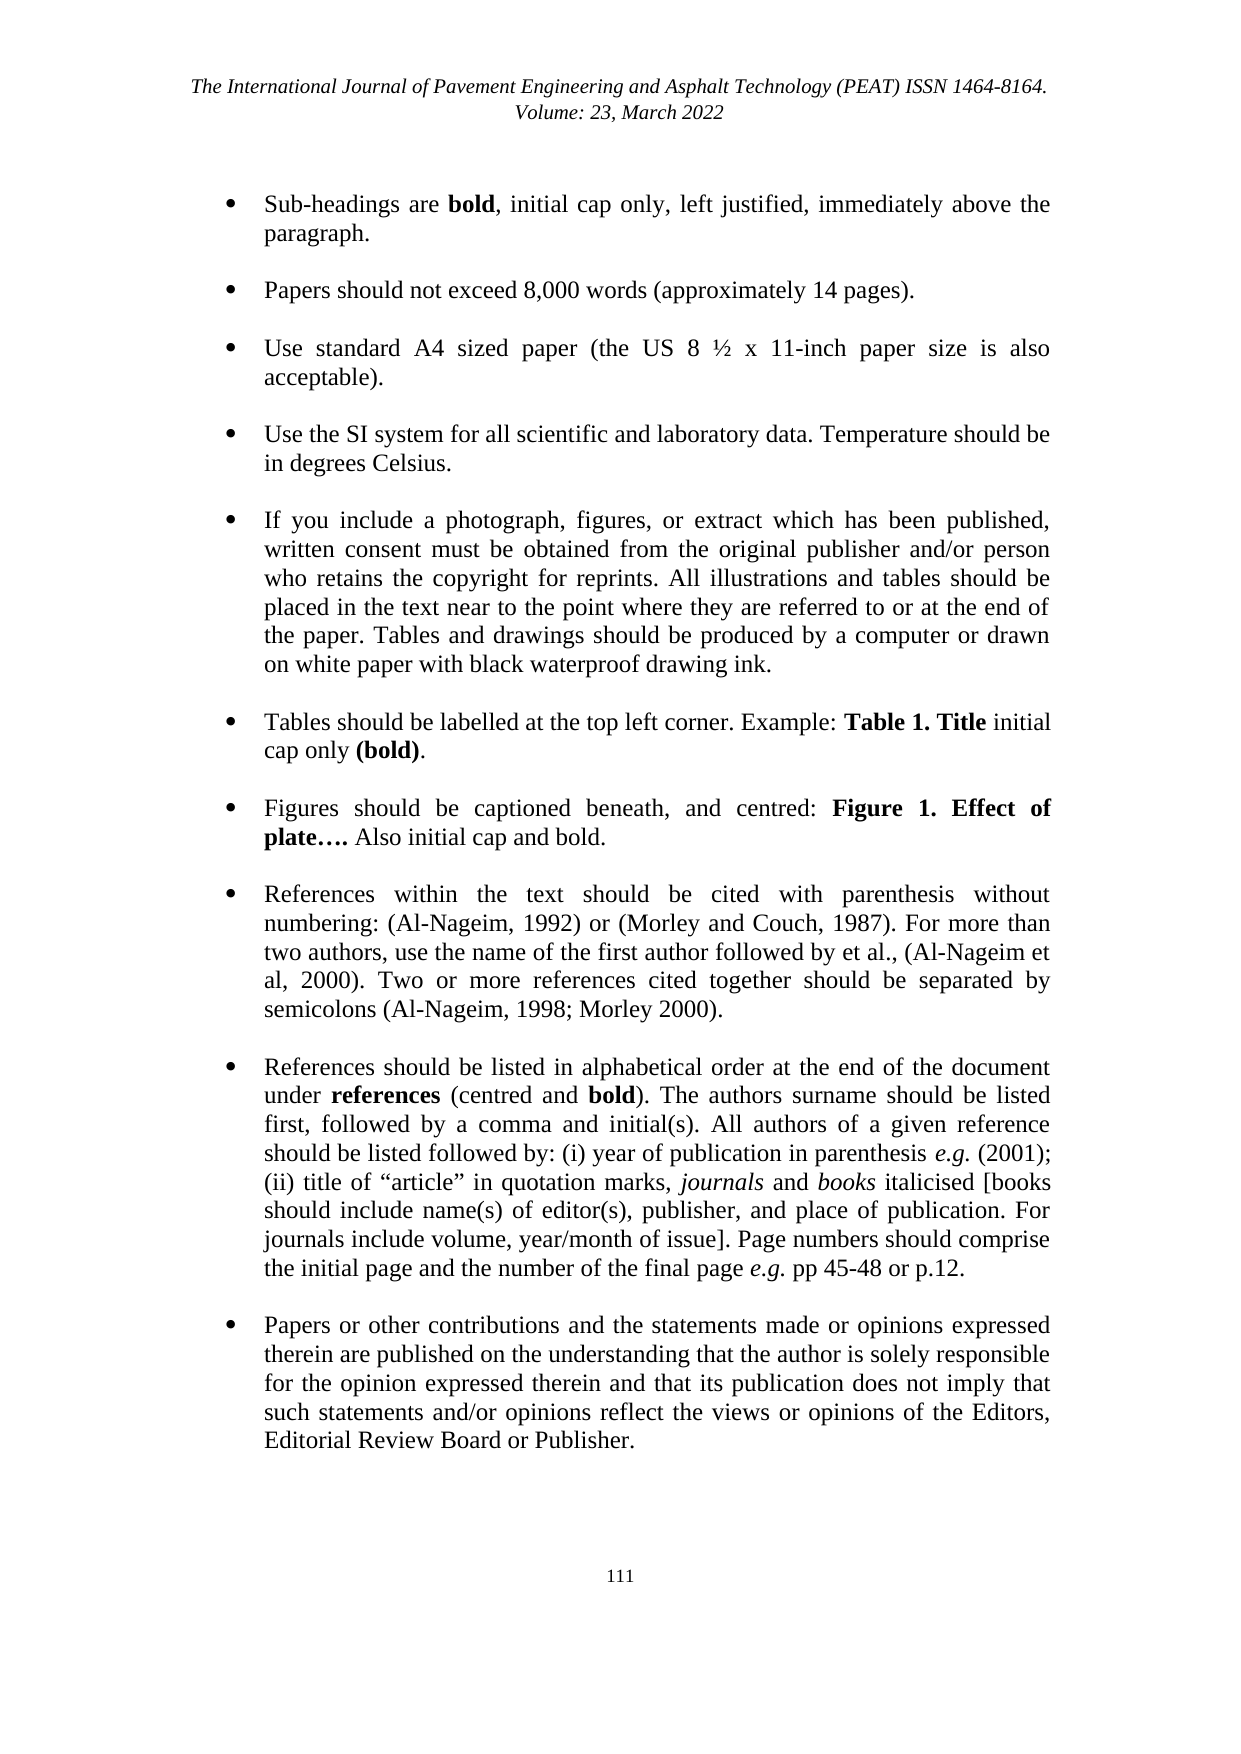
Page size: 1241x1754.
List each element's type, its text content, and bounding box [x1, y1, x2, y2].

list Papers should not exceed 8,000 words (approximately 14 pages). [226, 275, 1051, 304]
list References within the text should be cited with parenthesis without numbering: (Al-Nageim, 1992) or (Morley and Couch, 1987). For more than two authors, use the name of the first author followed by et al., (Al-Nageim et al, 2000). Two or more references cited together should be separated by semicolons (Al-Nageim, 1998; Morley 2000). [226, 879, 1051, 1023]
list Use the SI system for all scientific and laboratory data. Temperature should be in degrees Celsius. [226, 419, 1051, 477]
list Figures should be captioned beneath, and centred: Figure 1. Effect of plate…. Also initial cap and bold. [226, 793, 1051, 850]
list Use standard A4 sized paper (the US 8 ½ x 11-inch paper size is also acceptable). [226, 333, 1051, 390]
list Tables should be labelled at the top left corner. Example: Table 1. Title initial cap only (bold). [226, 707, 1051, 764]
list Sub-headings are bold, initial cap only, left justified, immediately above the paragraph. [226, 189, 1051, 247]
list References should be listed in alphabetical order at the end of the document under references (centred and bold). The authors surname should be listed first, followed by a comma and initial(s). All authors of a given reference should be listed followed by: (i) year of publication in parenthesis e.g. (2001); (ii) title of “article” in quotation marks, journals and books italicised [books should include name(s) of editor(s), publisher, and place of publication. For journals include volume, year/month of issue]. Page numbers should comprise the initial page and the number of the final page e.g. pp 45-48 or p.12. [226, 1052, 1051, 1282]
list If you include a photograph, figures, or extract which has been published, written consent must be obtained from the original publisher and/or person who retains the copyright for reprints. All illustrations and tables should be placed in the text near to the point where they are referred to or at the end of the paper. Tables and drawings should be produced by a computer or drawn on white paper with black waterproof drawing ink. [226, 505, 1051, 678]
list Papers or other contributions and the statements made or opinions expressed therein are published on the understanding that the author is solely responsible for the opinion expressed therein and that its publication does not imply that such statements and/or opinions reflect the views or opinions of the Editors, Editorial Review Board or Publisher. [226, 1310, 1051, 1454]
